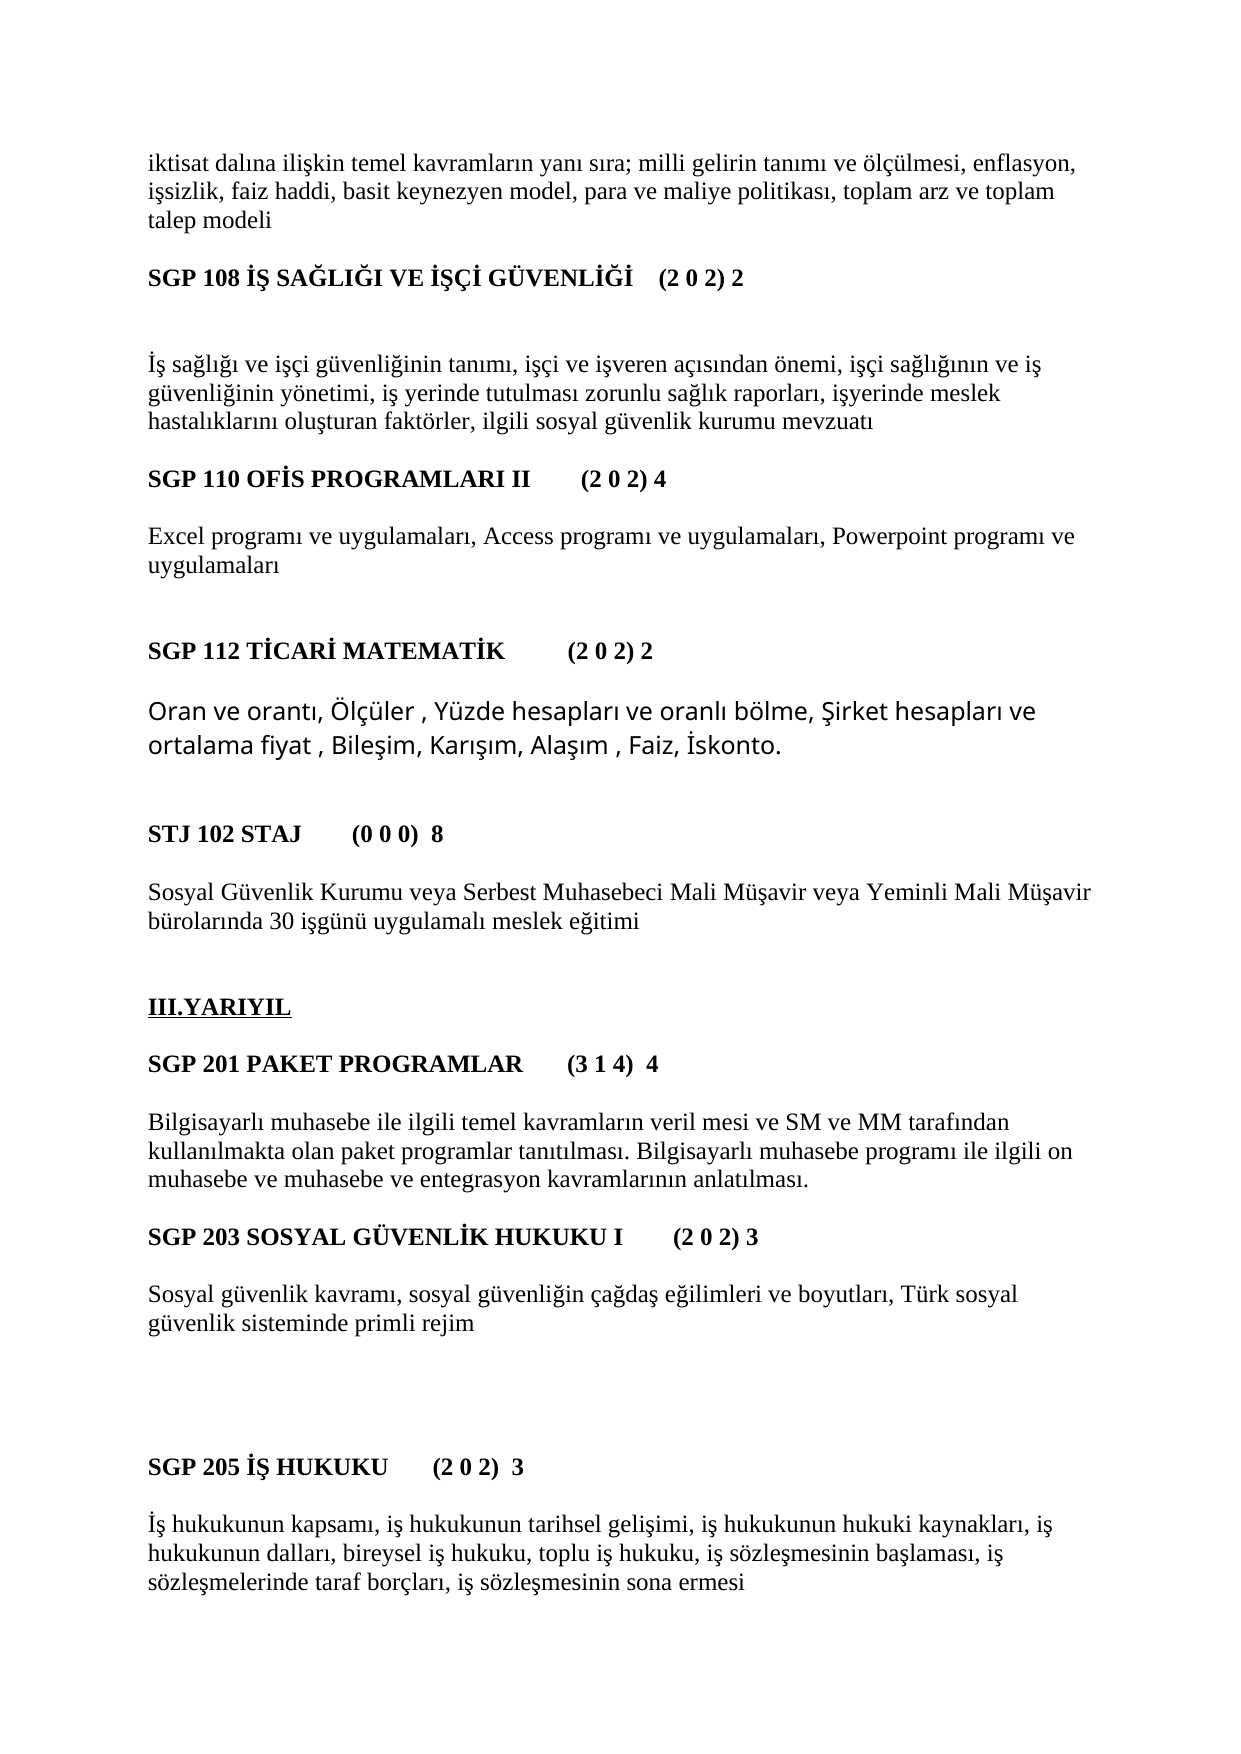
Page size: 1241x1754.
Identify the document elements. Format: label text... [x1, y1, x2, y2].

text STJ 102 STAJ (0 0 0) 8 [148, 819, 1093, 848]
text Oran ve orantı, Ölçüler , Yüzde hesapları ve oranlı bölme, Şirket hesapları ve ortalama fiyat , Bileşim, Karışım, Alaşım , Faiz, İskonto. [148, 694, 1093, 762]
text SGP 201 PAKET PROGRAMLAR (3 1 4) 4 [148, 1049, 1093, 1078]
text SGP 112 TİCARİ MATEMATİK (2 0 2) 2 [148, 636, 1093, 665]
text İş sağlığı ve işçi güvenliğinin tanımı, işçi ve işveren açısından önemi, işçi sağlığının ve iş güvenliğinin yönetimi, iş yerinde tutulması zorunlu sağlık raporları, işyerinde meslek hastalıklarını oluşturan faktörler, ilgili sosyal güvenlik kurumu mevzuatı [148, 349, 1093, 435]
text SGP 205 İŞ HUKUKU (2 0 2) 3 [148, 1452, 1093, 1481]
text İş hukukunun kapsamı, iş hukukunun tarihsel gelişimi, iş hukukunun hukuki kaynakları, iş hukukunun dalları, bireysel iş hukuku, toplu iş hukuku, iş sözleşmesinin başlaması, iş sözleşmelerinde taraf borçları, iş sözleşmesinin sona ermesi [148, 1509, 1093, 1596]
text SGP 203 SOSYAL GÜVENLİK HUKUKU I (2 0 2) 3 [148, 1222, 1093, 1251]
text SGP 110 OFİS PROGRAMLARI II (2 0 2) 4 [148, 464, 1093, 493]
text Bilgisayarlı muhasebe ile ilgili temel kavramların veril mesi ve SM ve MM tarafından kullanılmakta olan paket programlar tanıtılması. Bilgisayarlı muhasebe programı ile ilgili on muhasebe ve muhasebe ve entegrasyon kavramlarının anlatılması. [148, 1107, 1093, 1193]
text Sosyal güvenlik kavramı, sosyal güvenliğin çağdaş eğilimleri ve boyutları, Türk sosyal güvenlik sisteminde primli rejim [148, 1279, 1093, 1337]
text III.YARIYIL [148, 992, 1093, 1021]
text Excel programı ve uygulamaları, Access programı ve uygulamaları, Powerpoint programı ve uygulamaları [148, 521, 1093, 579]
text Sosyal Güvenlik Kurumu veya Serbest Muhasebeci Mali Müşavir veya Yeminli Mali Müşavir bürolarında 30 işgünü uygulamalı meslek eğitimi [148, 877, 1093, 934]
text SGP 108 İŞ SAĞLIĞI VE İŞÇİ GÜVENLİĞİ (2 0 2) 2 [148, 263, 1093, 291]
text iktisat dalına ilişkin temel kavramların yanı sıra; milli gelirin tanımı ve ölçülmesi, enflasyon, işsizlik, faiz haddi, basit keynezyen model, para ve maliye politikası, toplam arz ve toplam talep modeli [148, 148, 1093, 234]
